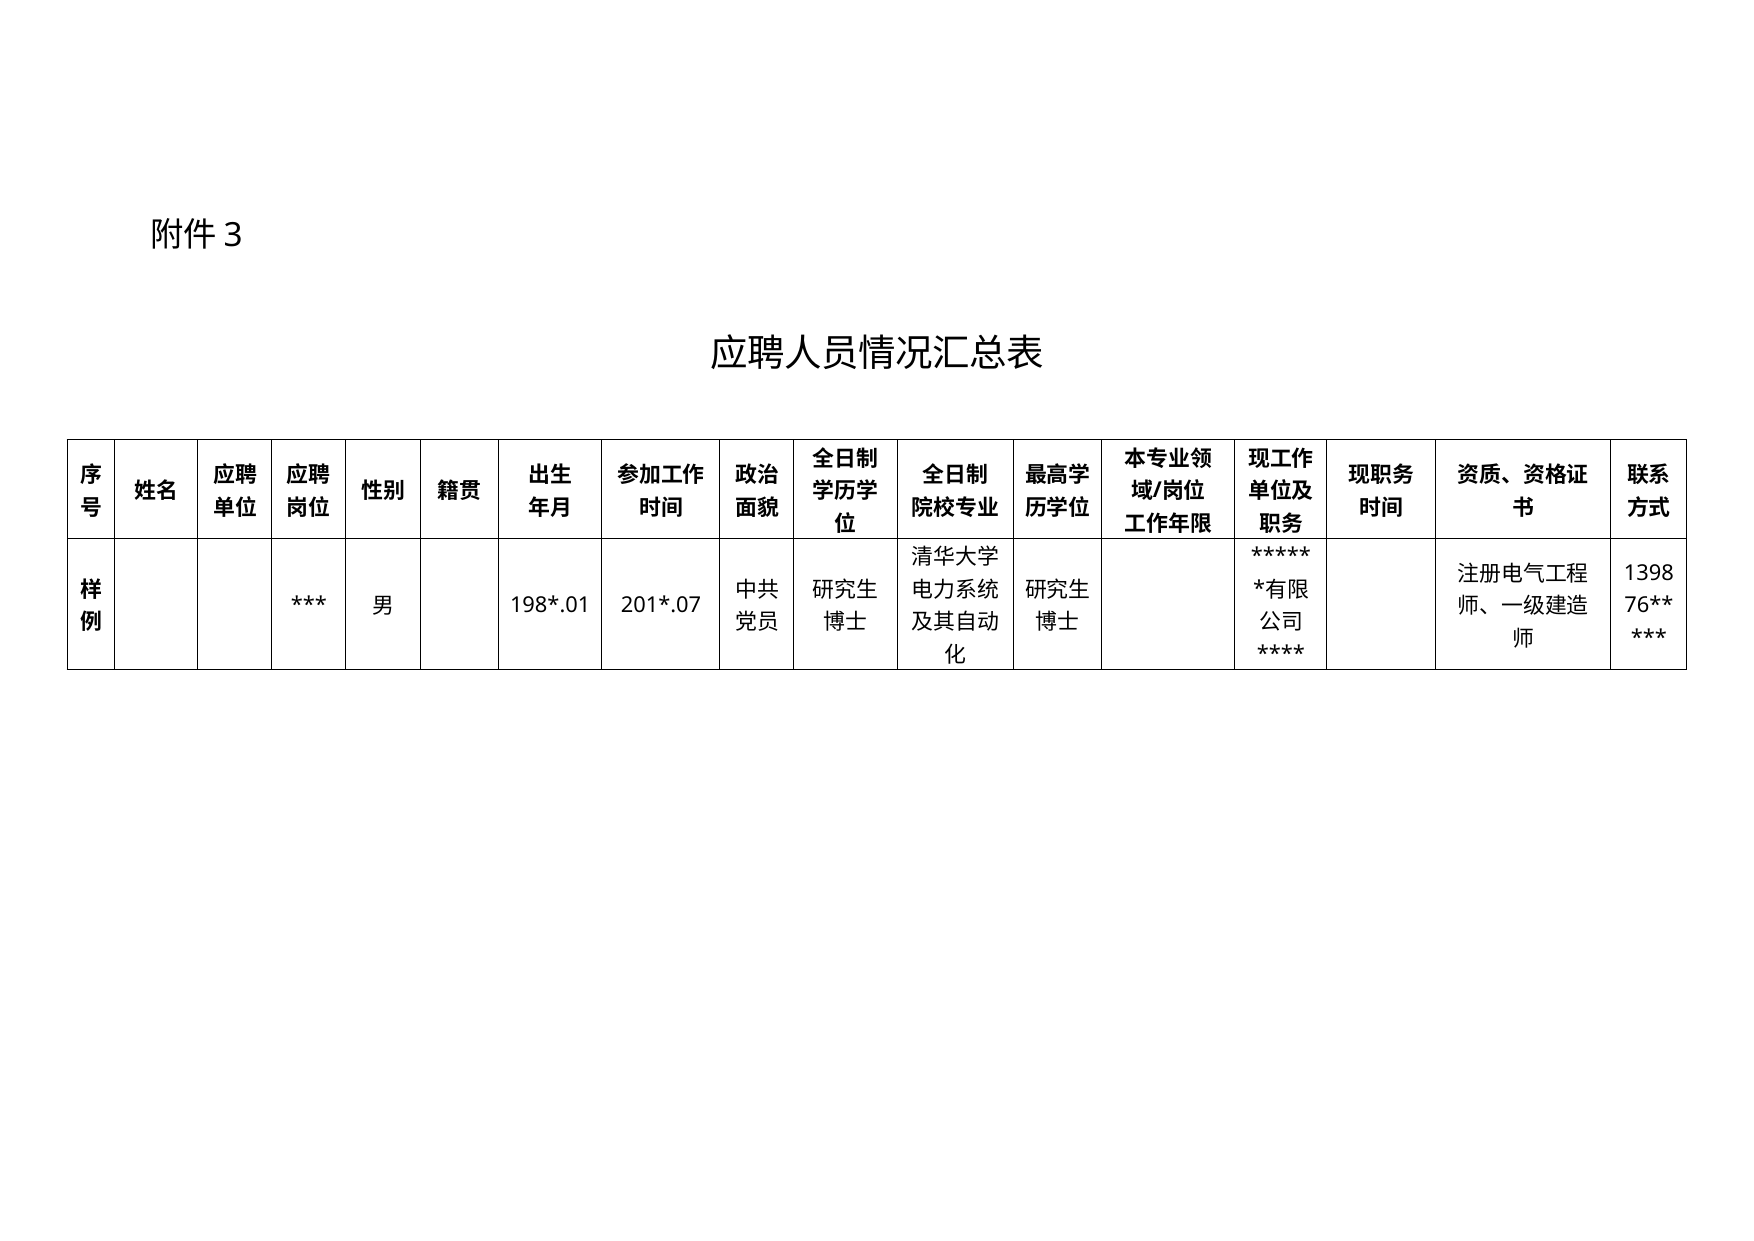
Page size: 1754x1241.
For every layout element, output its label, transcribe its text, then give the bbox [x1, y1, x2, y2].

table_header 资质、资格证书 [1436, 440, 1610, 538]
table_cell 样例 [68, 539, 114, 669]
table_cell 198*.01 [499, 539, 601, 669]
table_cell 男 [346, 539, 420, 669]
table_header 全日制 院校专业 [898, 440, 1013, 538]
table_cell *** [272, 539, 345, 669]
table_cell [1327, 539, 1435, 669]
table_cell [421, 539, 498, 669]
table_header 参加工作 时间 [602, 440, 719, 538]
table_cell 139876***** [1611, 539, 1686, 669]
table_header 政治面貌 [720, 440, 793, 538]
table_header 现职务 时间 [1327, 440, 1435, 538]
table_cell 研究生 博士 [1014, 539, 1101, 669]
table_cell [115, 539, 197, 669]
table_header 应聘岗位 [272, 440, 345, 538]
table_header 姓名 [115, 440, 197, 538]
table_header 联系方式 [1611, 440, 1686, 538]
table_cell 中共党员 [720, 539, 793, 669]
table_header 出生 年月 [499, 440, 601, 538]
table_cell 研究生 博士 [794, 539, 897, 669]
text 附件3 [150, 198, 1604, 258]
table_header 性别 [346, 440, 420, 538]
table_header 应聘单位 [198, 440, 271, 538]
table_header 序号 [68, 440, 114, 538]
table_cell 201*.07 [602, 539, 719, 669]
table_cell [198, 539, 271, 669]
table_cell 注册电气工程师、一级建造师 [1436, 539, 1610, 669]
table_header 籍贯 [421, 440, 498, 538]
table_cell [1102, 539, 1234, 669]
table_header 最高学历学位 [1014, 440, 1101, 538]
text 应聘人员情况汇总表 [150, 318, 1604, 379]
